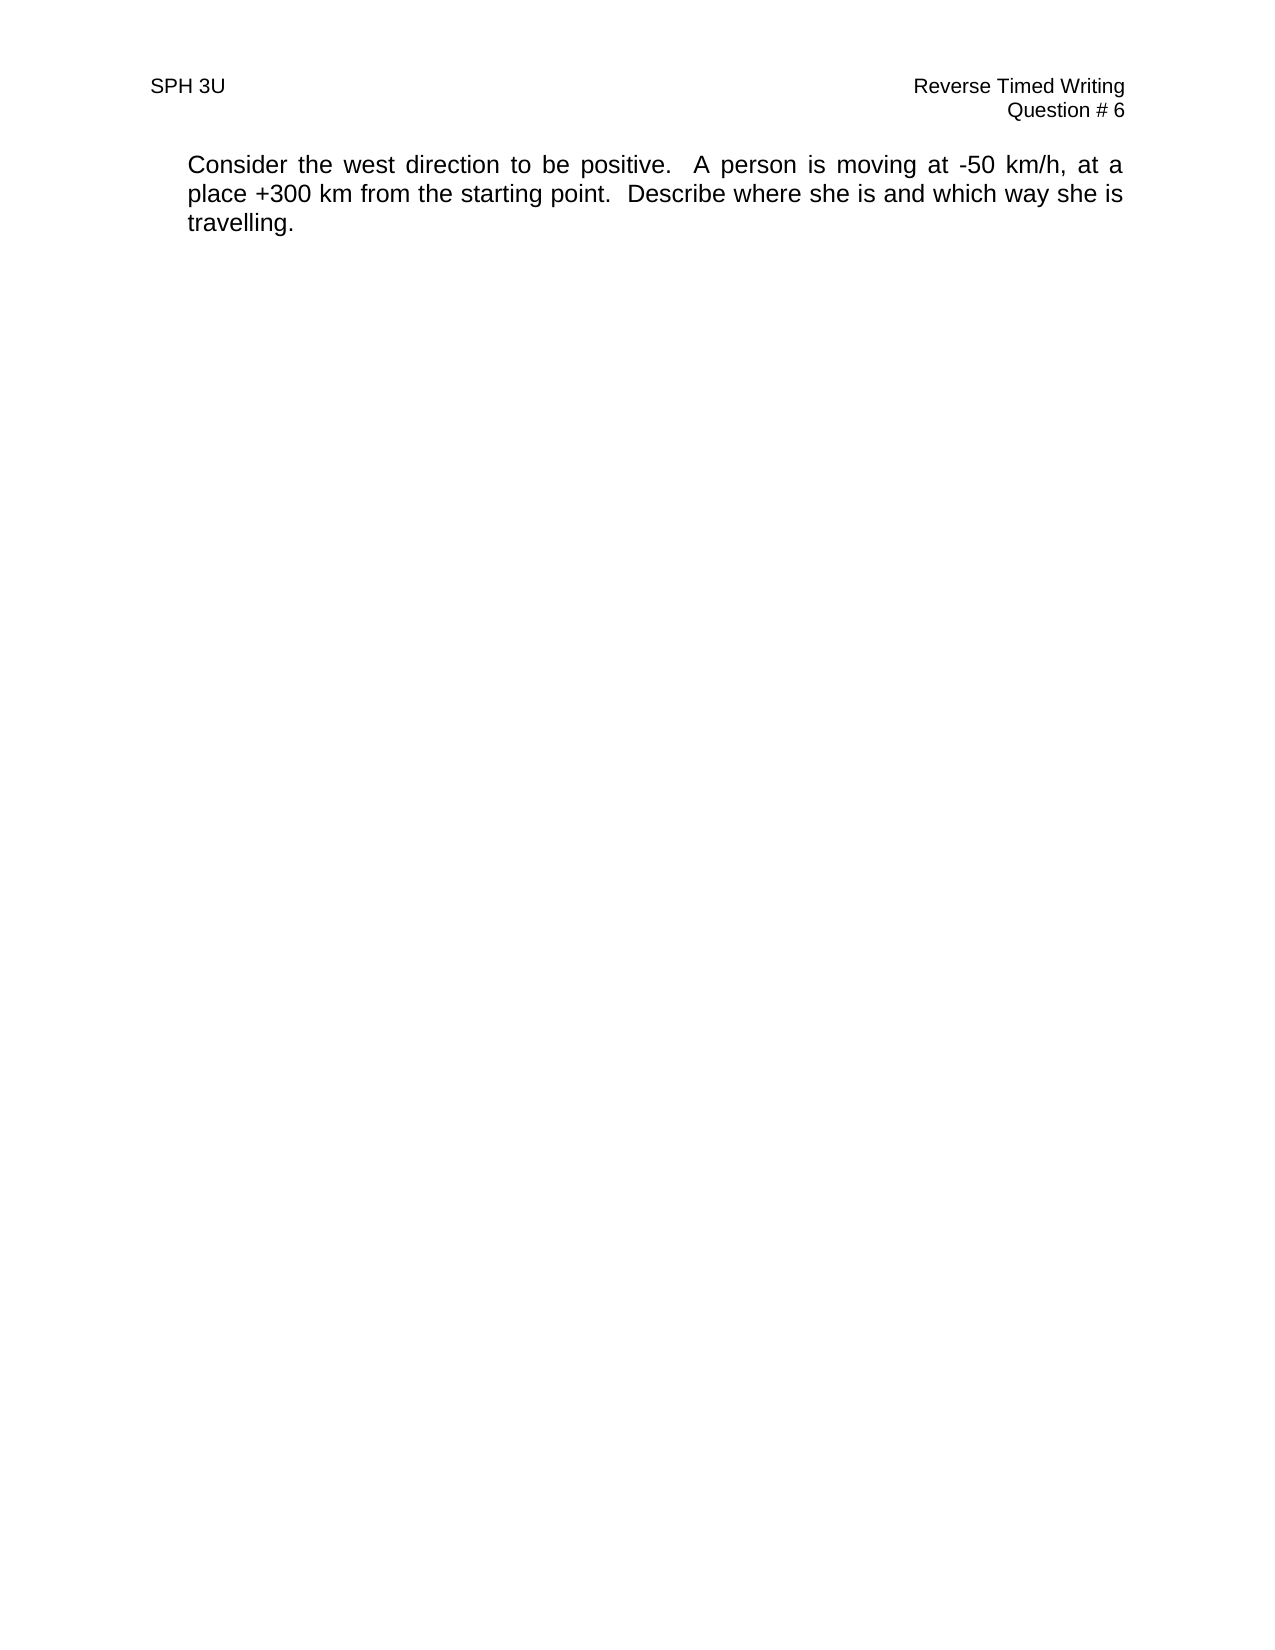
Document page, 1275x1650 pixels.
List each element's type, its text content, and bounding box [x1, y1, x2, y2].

list Consider the west direction to be positive. A person is moving at -50 km/h, at a place +300 km from the starting point. Describe where she is and which way she is travelling. [187, 150, 1125, 236]
